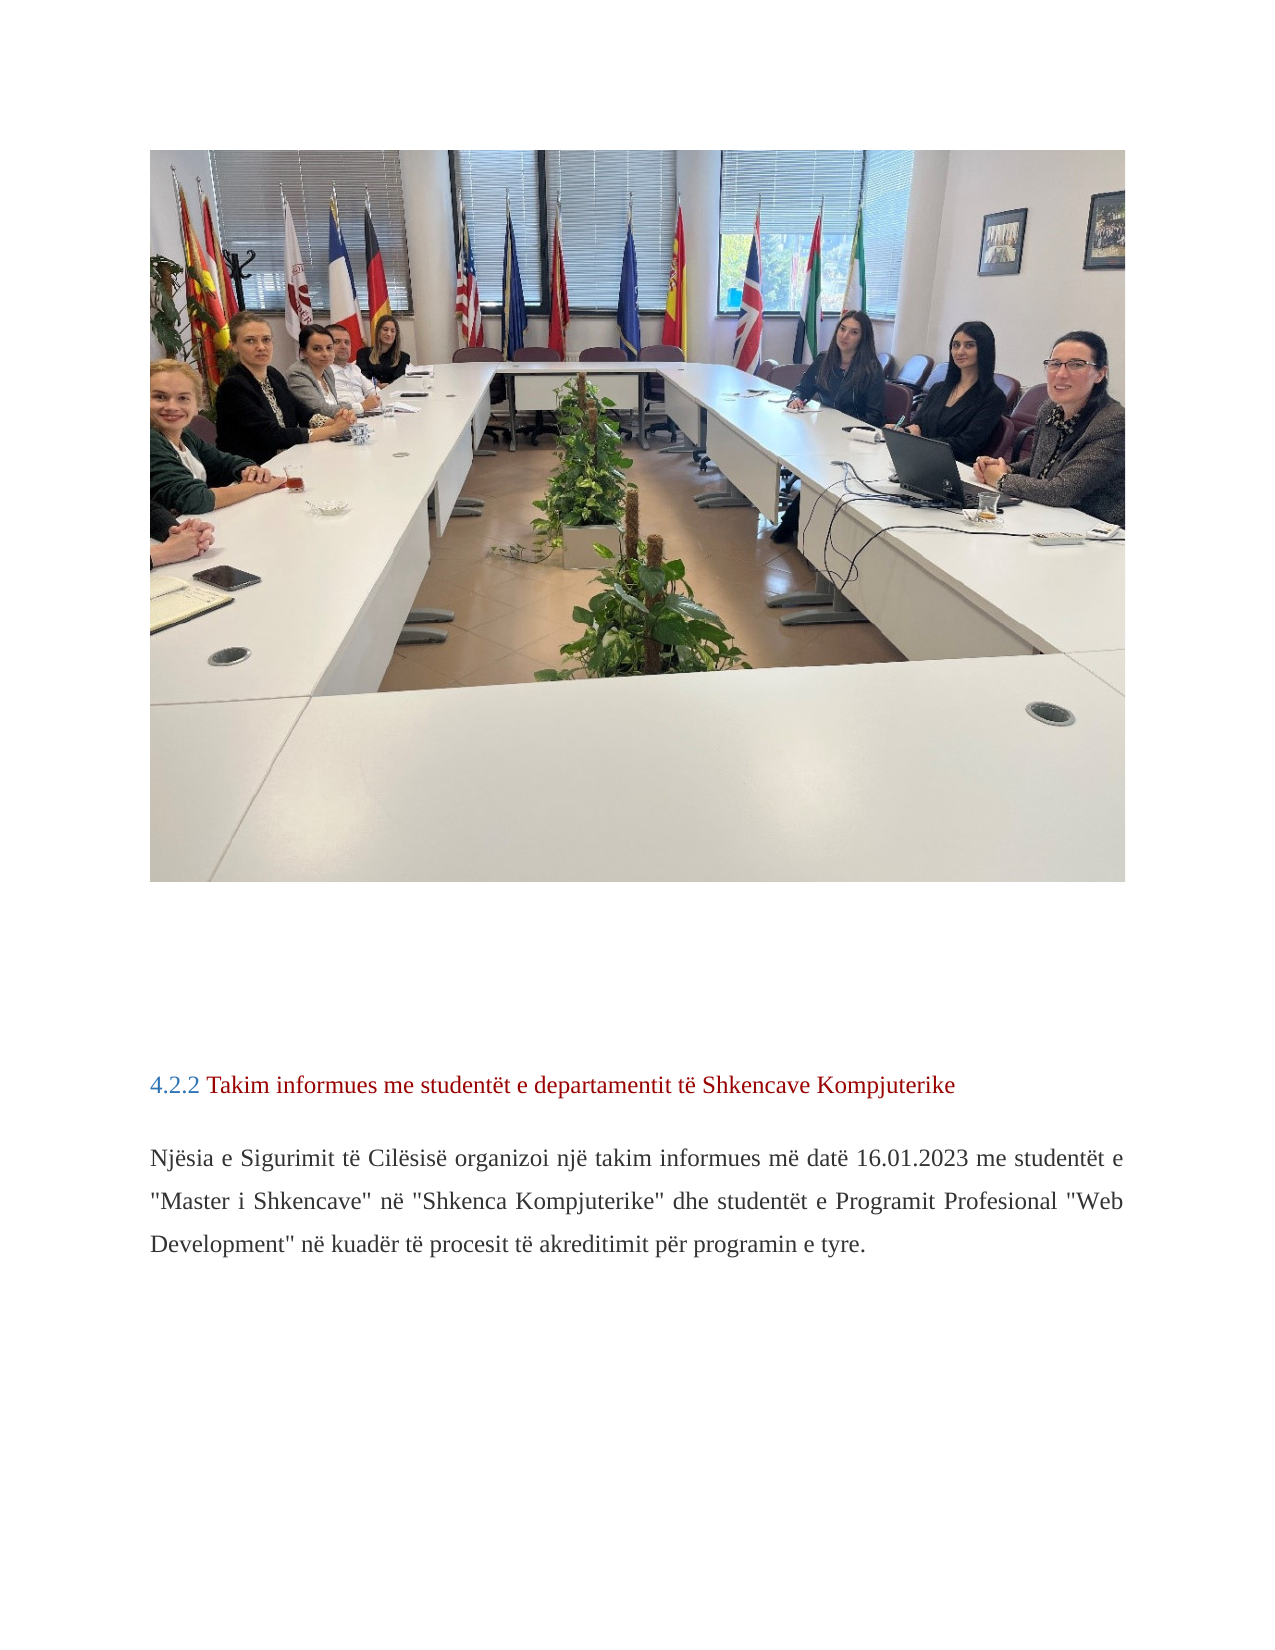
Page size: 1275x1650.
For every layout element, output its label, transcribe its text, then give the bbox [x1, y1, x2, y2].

text Njësia e Sigurimit të Cilësisë organizoi një takim informues më datë 16.01.2023 me studentët e "Master i Shkencave" në "Shkenca Kompjuterike" dhe studentët e Programit Profesional "Web Development" në kuadër të procesit të akreditimit për programin e tyre. [150, 1143, 1125, 1258]
picture [150, 150, 1125, 882]
subtitle 4.2.2 Takim informues me studentët e departamentit të Shkencave Kompjuterike [150, 1070, 1125, 1099]
